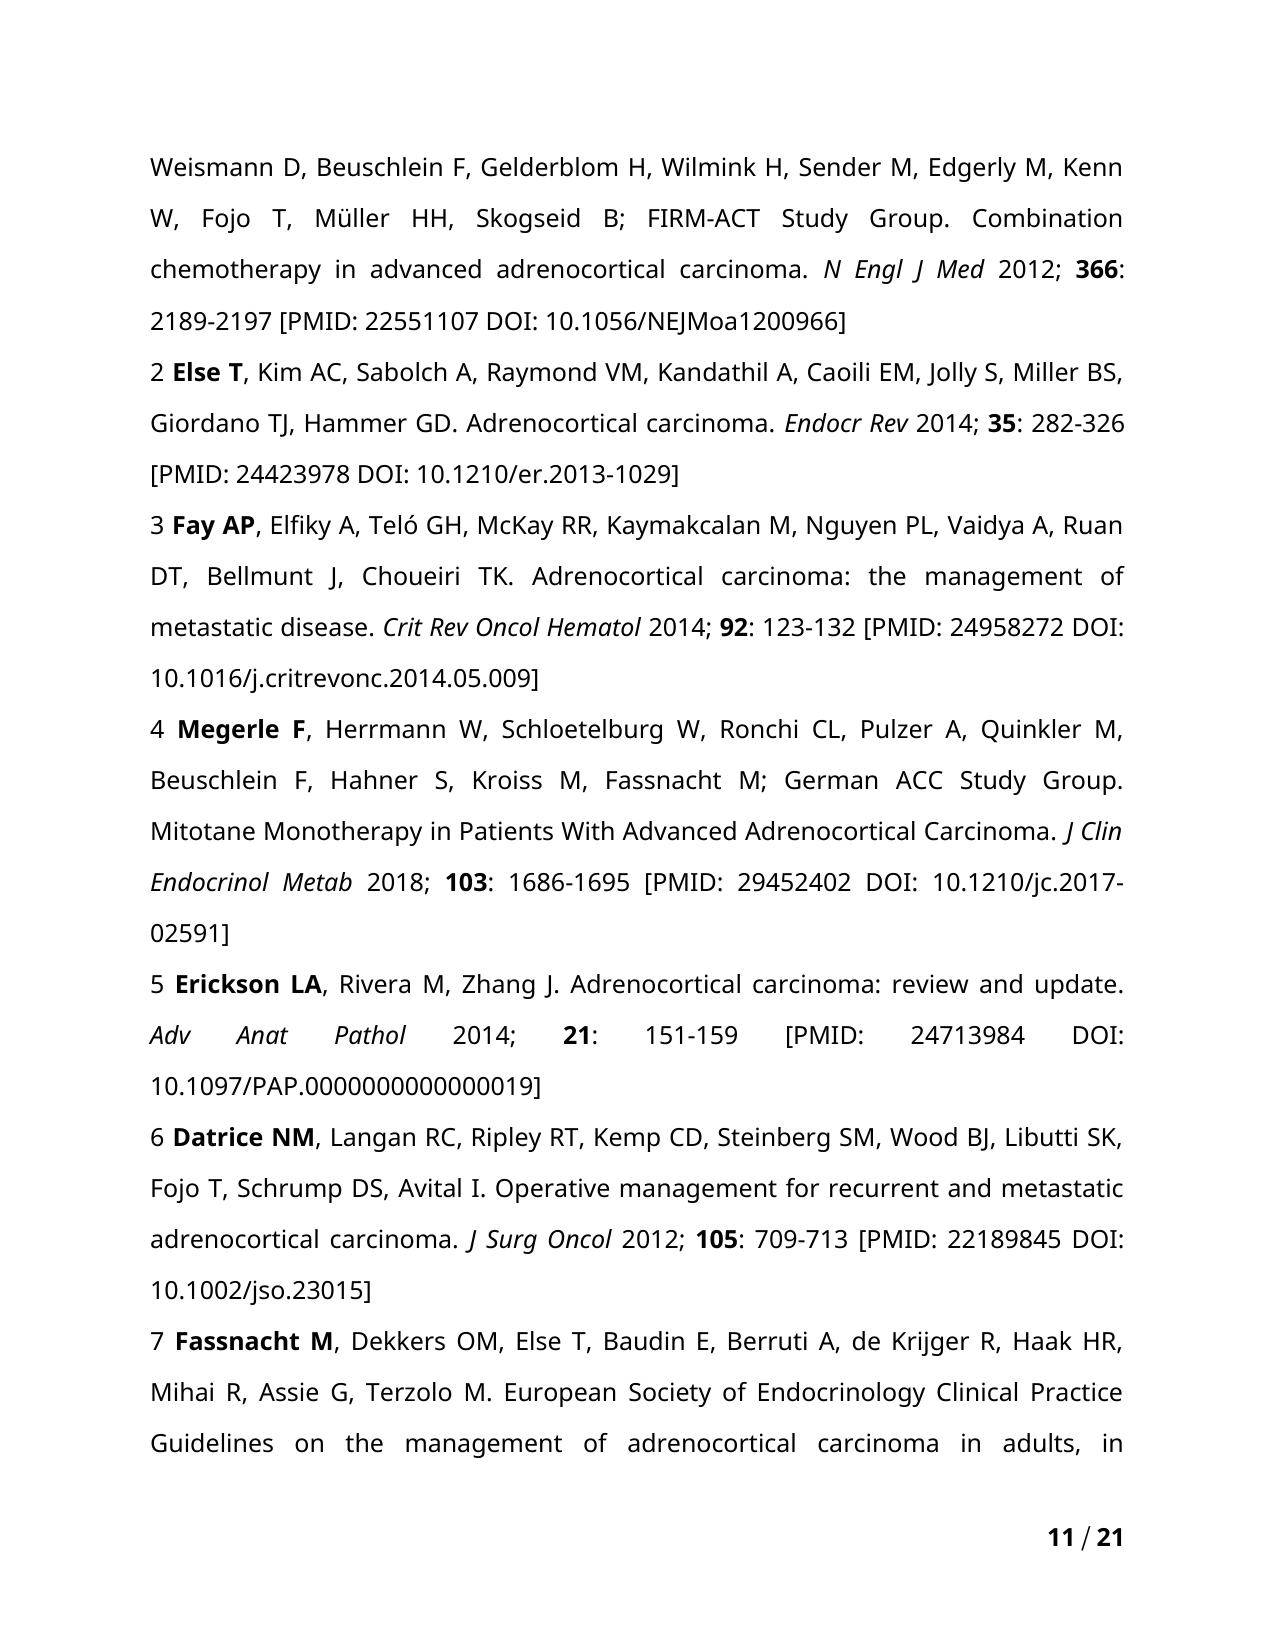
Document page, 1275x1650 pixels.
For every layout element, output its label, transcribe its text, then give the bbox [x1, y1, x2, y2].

text 3 Fay AP, Elfiky A, Teló GH, McKay RR, Kaymakcalan M, Nguyen PL, Vaidya A, Ruan DT, Bellmunt J, Choueiri TK. Adrenocortical carcinoma: the management of metastatic disease. Crit Rev Oncol Hematol 2014; 92: 123-132 [PMID: 24958272 DOI: 10.1016/j.critrevonc.2014.05.009] [150, 507, 1125, 694]
text 6 Datrice NM, Langan RC, Ripley RT, Kemp CD, Steinberg SM, Wood BJ, Libutti SK, Fojo T, Schrump DS, Avital I. Operative management for recurrent and metastatic adrenocortical carcinoma. J Surg Oncol 2012; 105: 709-713 [PMID: 22189845 DOI: 10.1002/jso.23015] [150, 1120, 1125, 1307]
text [150, 150, 1125, 337]
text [150, 1324, 1125, 1460]
text 4 Megerle F, Herrmann W, Schloetelburg W, Ronchi CL, Pulzer A, Quinkler M, Beuschlein F, Hahner S, Kroiss M, Fassnacht M; German ACC Study Group. Mitotane Monotherapy in Patients With Advanced Adrenocortical Carcinoma. J Clin Endocrinol Metab 2018; 103: 1686-1695 [PMID: 29452402 DOI: 10.1210/jc.2017-02591] [150, 711, 1125, 950]
text 5 Erickson LA, Rivera M, Zhang J. Adrenocortical carcinoma: review and update. Adv Anat Pathol 2014; 21: 151-159 [PMID: 24713984 DOI: 10.1097/PAP.0000000000000019] [150, 967, 1125, 1103]
text 2 Else T, Kim AC, Sabolch A, Raymond VM, Kandathil A, Caoili EM, Jolly S, Miller BS, Giordano TJ, Hammer GD. Adrenocortical carcinoma. Endocr Rev 2014; 35: 282-326 [PMID: 24423978 DOI: 10.1210/er.2013-1029] [150, 354, 1125, 490]
